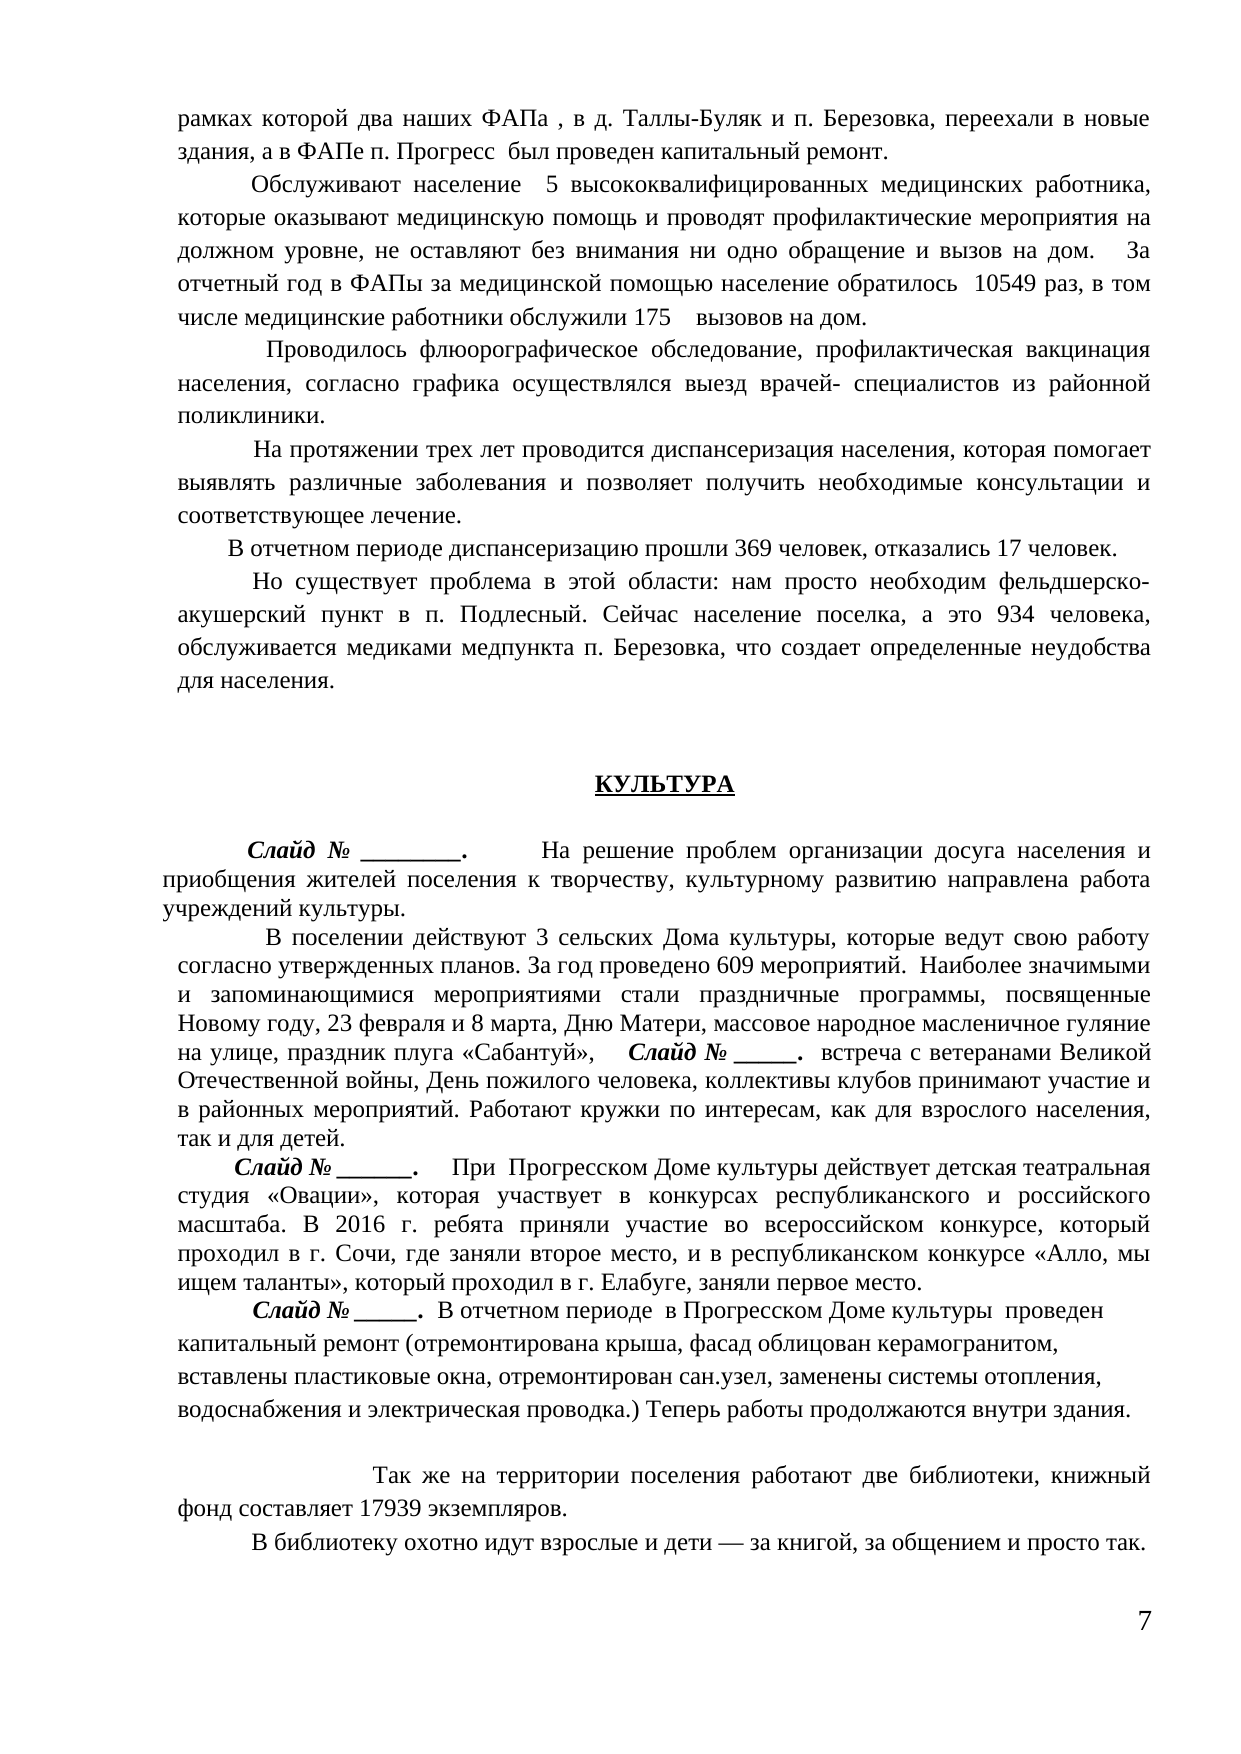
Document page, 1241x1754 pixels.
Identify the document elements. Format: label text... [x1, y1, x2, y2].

text Слайд № ______. При Прогресском Доме культуры действует детская театральная студия «Овации», которая участвует в конкурсах республиканского и российского масштаба. В 2016 г. ребята приняли участие во всероссийском конкурсе, который проходил в г. Сочи, где заняли второе место, и в республиканском конкурсе «Алло, мы ищем таланты», который проходил в г. Елабуге, заняли первое место. [177, 1152, 1152, 1295]
text Слайд № ________. На решение проблем организации досуга населения и приобщения жителей поселения к творчеству, культурному развитию направлена работа учреждений культуры. [162, 835, 1152, 922]
text В отчетном периоде диспансеризацию прошли 369 человек, отказались 17 человек. [177, 533, 1152, 561]
text КУЛЬТУРА [177, 769, 1152, 798]
text Так же на территории поселения работают две библиотеки, книжный фонд составляет 17939 экземпляров. [177, 1461, 1152, 1522]
text Обслуживают население 5 высококвалифицированных медицинских работника, которые оказывают медицинскую помощь и проводят профилактические мероприятия на должном уровне, не оставляют без внимания ни одно обращение и вызов на дом. За отчетный год в ФАПы за медицинской помощью население обратилось 10549 раз, в том числе медицинские работники обслужили 175 вызовов на дом. [177, 169, 1152, 330]
text В библиотеку охотно идут взрослые и дети — за книгой, за общением и просто так. [177, 1527, 1152, 1555]
text Но существует проблема в этой области: нам просто необходим фельдшерско-акушерский пункт в п. Подлесный. Сейчас население поселка, а это 934 человека, обслуживается медиками медпункта п. Березовка, что создает определенные неудобства для населения. [177, 566, 1152, 693]
text Слайд № _____. В отчетном периоде в Прогресском Доме культуры проведен капитальный ремонт (отремонтирована крыша, фасад облицован керамогранитом, вставлены пластиковые окна, отремонтирован сан.узел, заменены системы отопления, водоснабжения и электрическая проводка.) Теперь работы продолжаются внутри здания. [177, 1295, 1152, 1423]
text В поселении действуют 3 сельских Дома культуры, которые ведут свою работу согласно утвержденных планов. За год проведено 609 мероприятий. Наиболее значимыми и запоминающимися мероприятиями стали праздничные программы, посвященные Новому году, 23 февраля и 8 марта, Дню Матери, массовое народное масленичное гуляние на улице, праздник плуга «Сабантуй», Слайд № _____. встреча с ветеранами Великой Отечественной войны, День пожилого человека, коллективы клубов принимают участие и в районных мероприятий. Работают кружки по интересам, как для взрослого населения, так и для детей. [177, 922, 1152, 1152]
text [177, 103, 1152, 165]
text На протяжении трех лет проводится диспансеризация населения, которая помогает выявлять различные заболевания и позволяет получить необходимые консультации и соответствующее лечение. [158, 434, 1152, 528]
text Проводилось флюорографическое обследование, профилактическая вакцинация населения, согласно графика осуществлялся выезд врачей- специалистов из районной поликлиники. [177, 334, 1152, 429]
